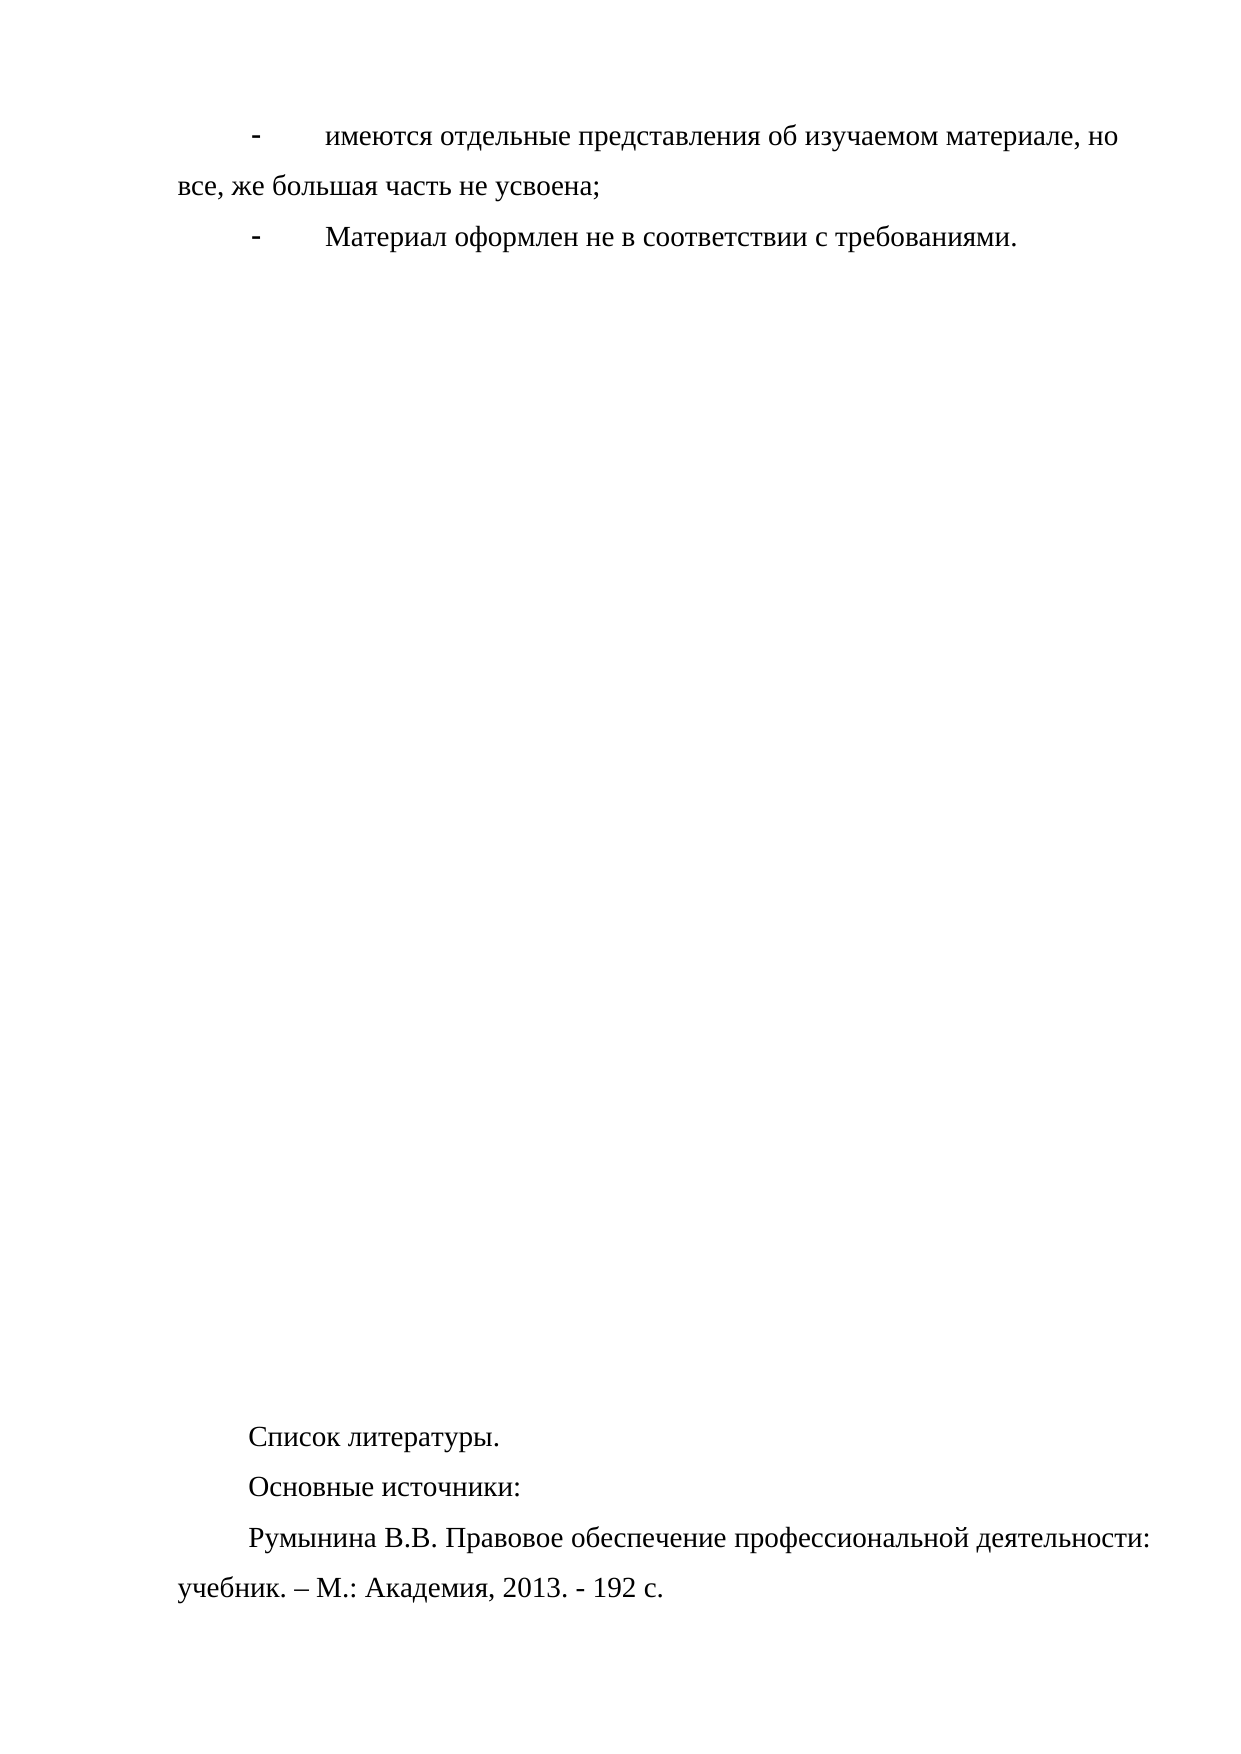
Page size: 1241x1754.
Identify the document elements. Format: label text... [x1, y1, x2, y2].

list имеются отдельные представления об изучаемом материале, но все, же большая часть не усвоена; [177, 118, 1152, 202]
list Материал оформлен не в соответствии с требованиями. [177, 219, 1152, 252]
text Румынина В.В. Правовое обеспечение профессиональной деятельности: учебник. – М.: Академия, 2013. - 192 с. [177, 1520, 1152, 1604]
text Основные источники: [177, 1469, 1152, 1503]
text Список литературы. [177, 1419, 1152, 1453]
